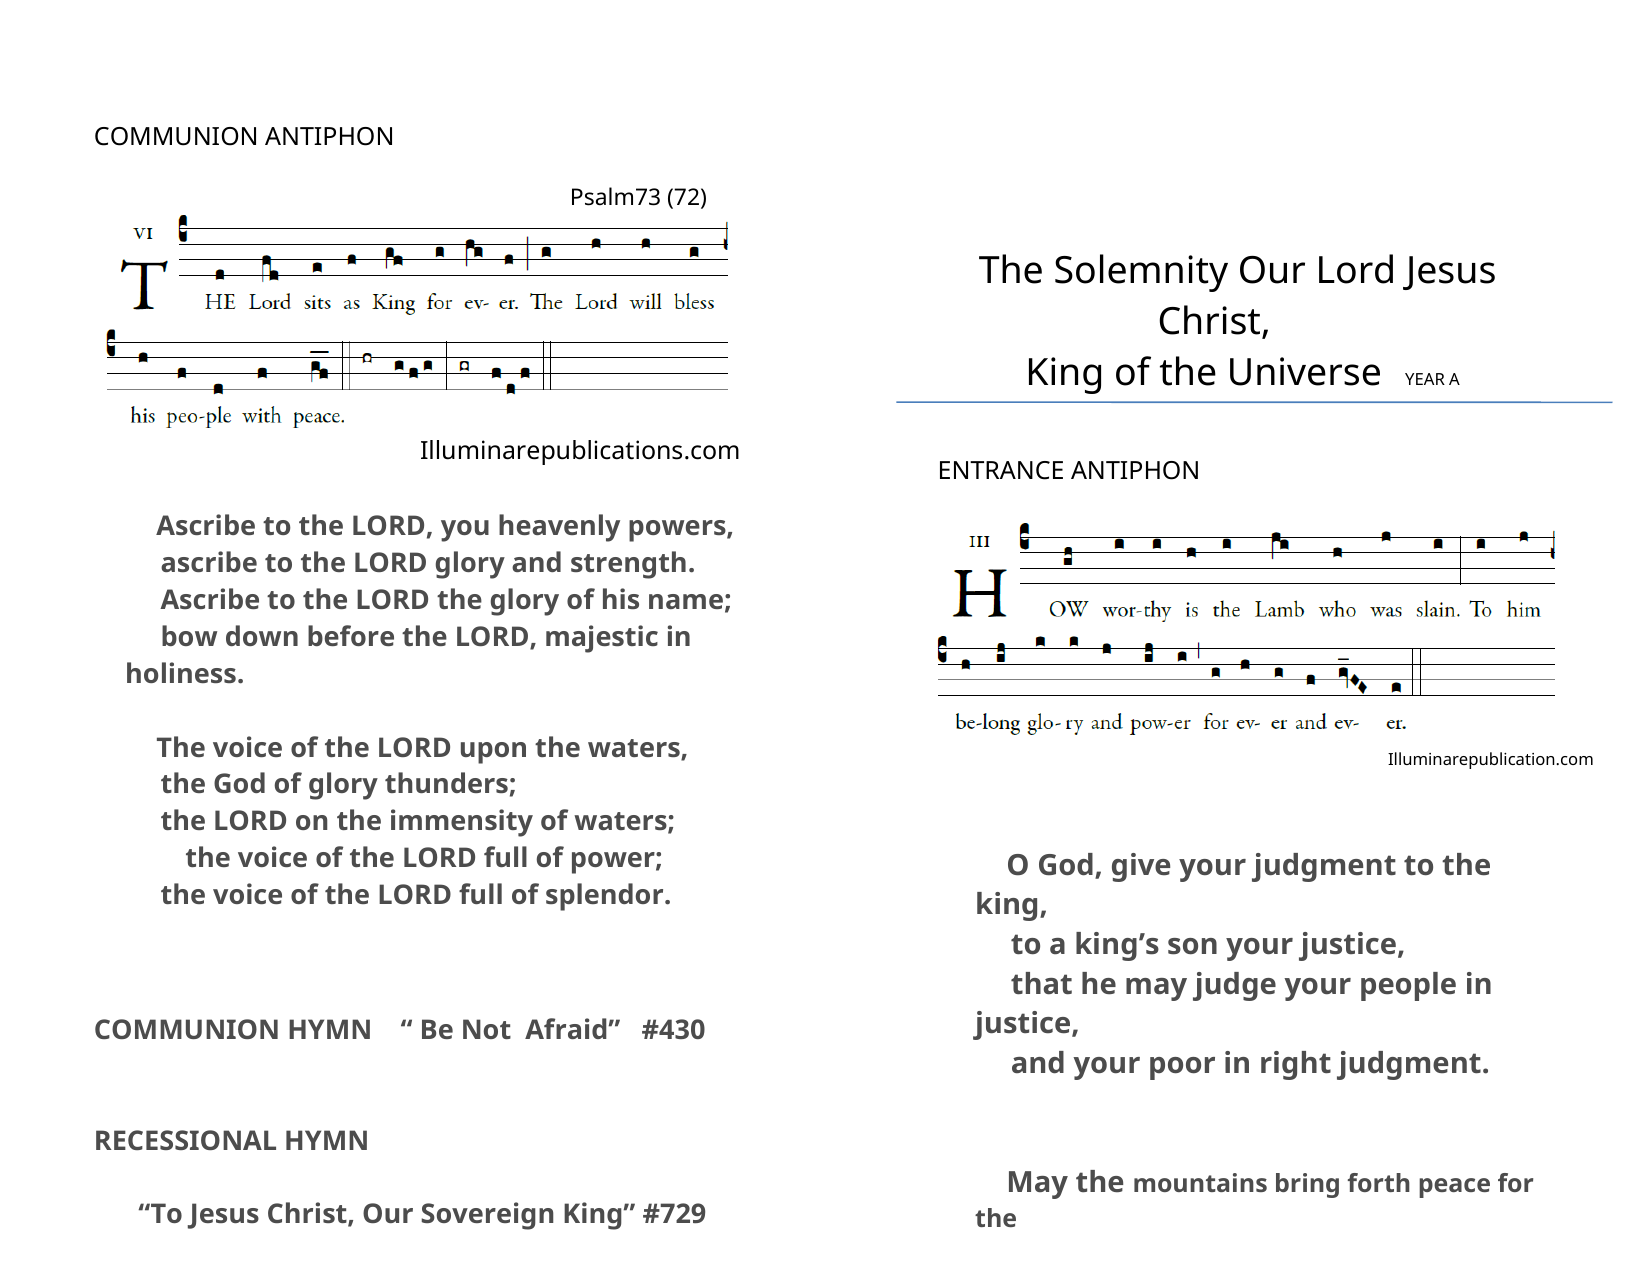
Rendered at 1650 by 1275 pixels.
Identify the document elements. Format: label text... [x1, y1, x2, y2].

text May the mountains bring forth peace for the [975, 1161, 1537, 1235]
text RECESSIONAL HYMN [94, 1121, 741, 1158]
text ENTRANCE ANTIPHON [891, 453, 1537, 487]
text bow down before the LORD, majestic in holiness. [125, 617, 741, 691]
text “To Jesus Christ, Our Sovereign King” #729 [94, 1158, 741, 1232]
text the voice of the LORD full of power; [94, 839, 741, 876]
text ascribe to the LORD glory and strength. [125, 544, 741, 581]
text the voice of the LORD full of splendor. [125, 876, 741, 912]
text Ascribe to the LORD the glory of his name; [125, 581, 741, 617]
text to a king’s son your justice, [975, 923, 1537, 963]
text the God of glory thunders; [125, 765, 741, 802]
text Illuminarepublications.com [94, 433, 741, 467]
text that he may judge your people in justice, [975, 963, 1537, 1042]
text the LORD on the immensity of waters; [125, 802, 741, 839]
text COMMUNION ANTIPHON [94, 118, 741, 152]
text The Solemnity Our Lord Jesus Christ, [891, 243, 1537, 345]
text Illuminarepublication.com [891, 747, 1594, 770]
text King of the Universe YEAR A [891, 345, 1537, 396]
text and your poor in right judgment. [975, 1042, 1537, 1082]
text Psalm73 (72) [94, 181, 741, 212]
picture [937, 521, 1584, 748]
text O God, give your judgment to the king, [975, 844, 1537, 923]
text Ascribe to the LORD, you heavenly powers, [125, 507, 741, 544]
picture [93, 212, 742, 433]
text COMMUNION HYMN “ Be Not Afraid” #430 [94, 1010, 741, 1047]
text The voice of the LORD upon the waters, [125, 728, 741, 765]
